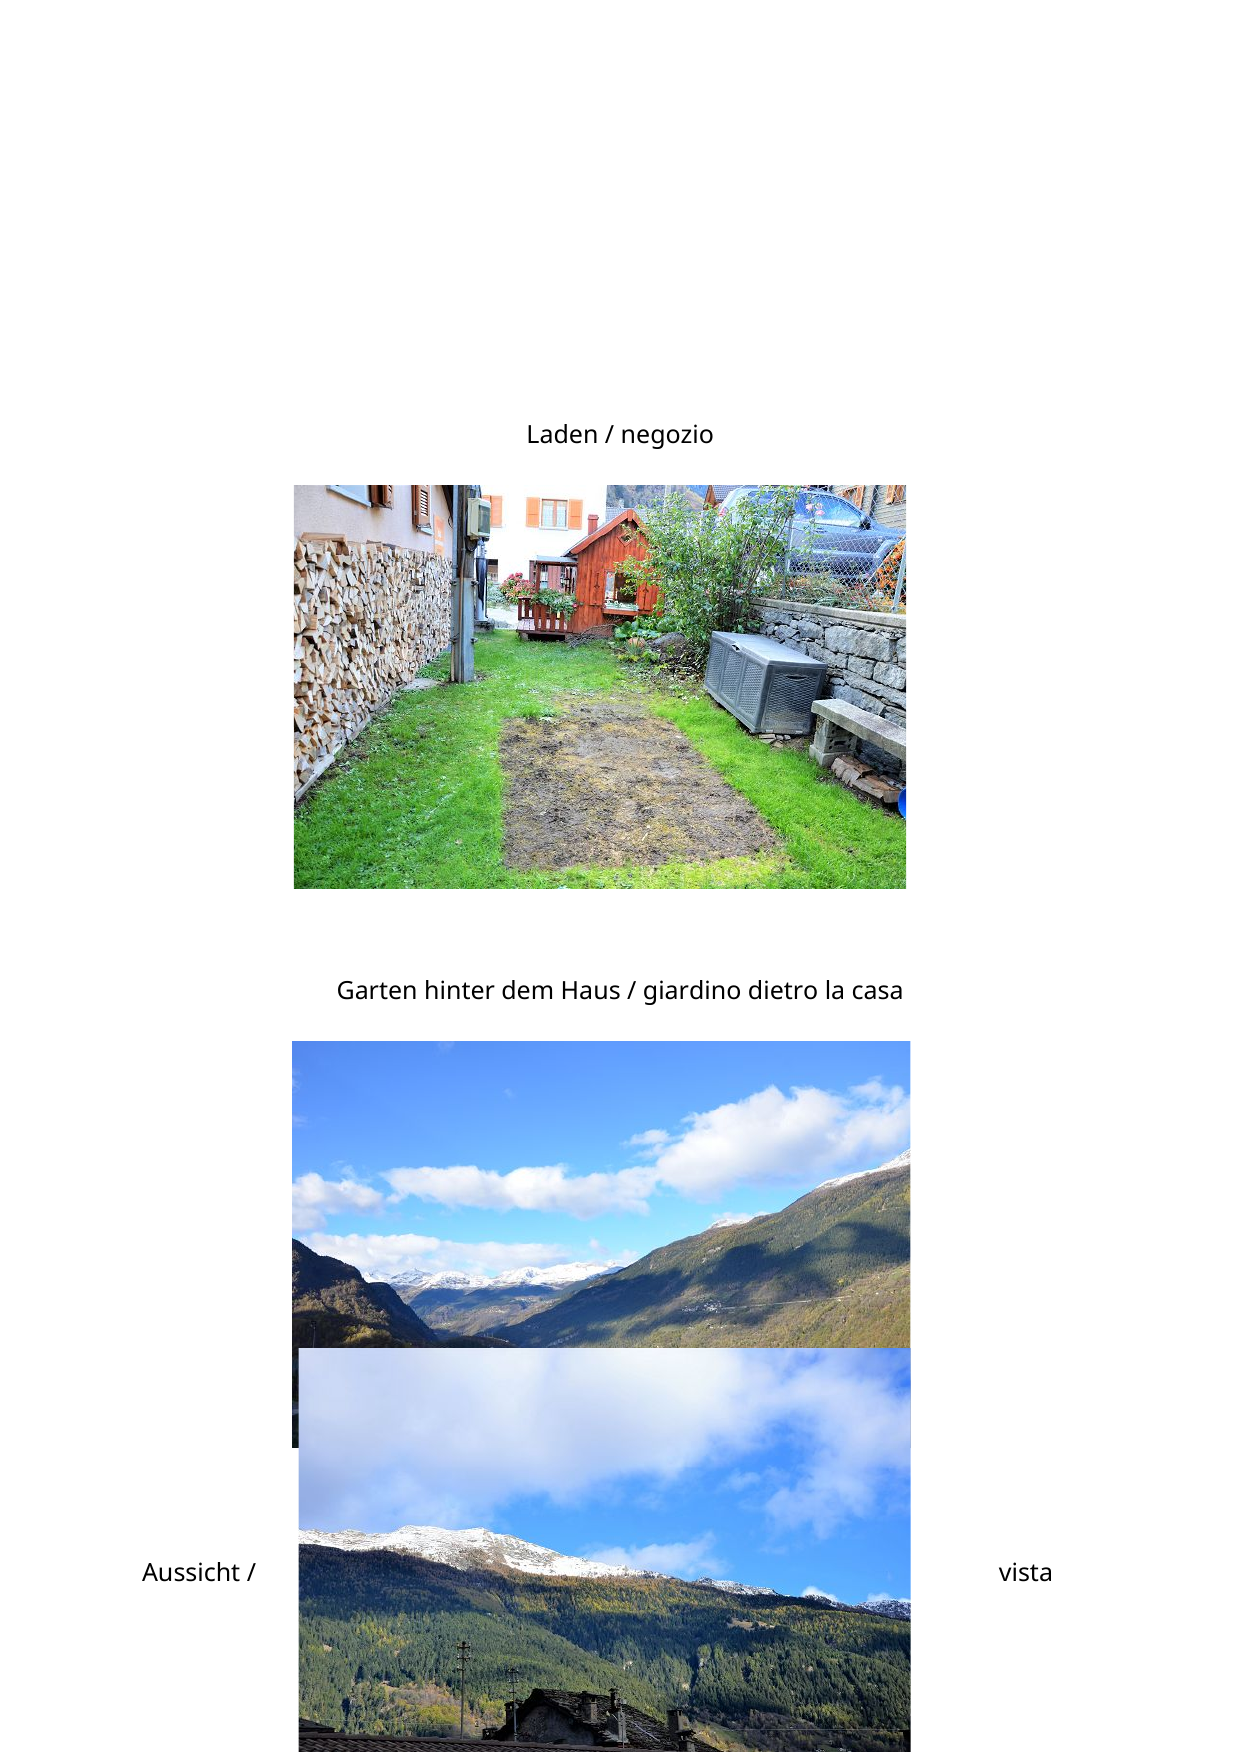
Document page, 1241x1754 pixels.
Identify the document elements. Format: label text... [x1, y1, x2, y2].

picture [292, 1041, 911, 1752]
text Aussicht / vista [911, 1554, 1098, 1588]
picture [293, 485, 906, 889]
text Aussicht / vista [118, 1554, 298, 1588]
subtitle Garten hinter dem Haus / giardino dietro la casa [118, 973, 1098, 1007]
subtitle Laden / negozio [118, 417, 1122, 451]
